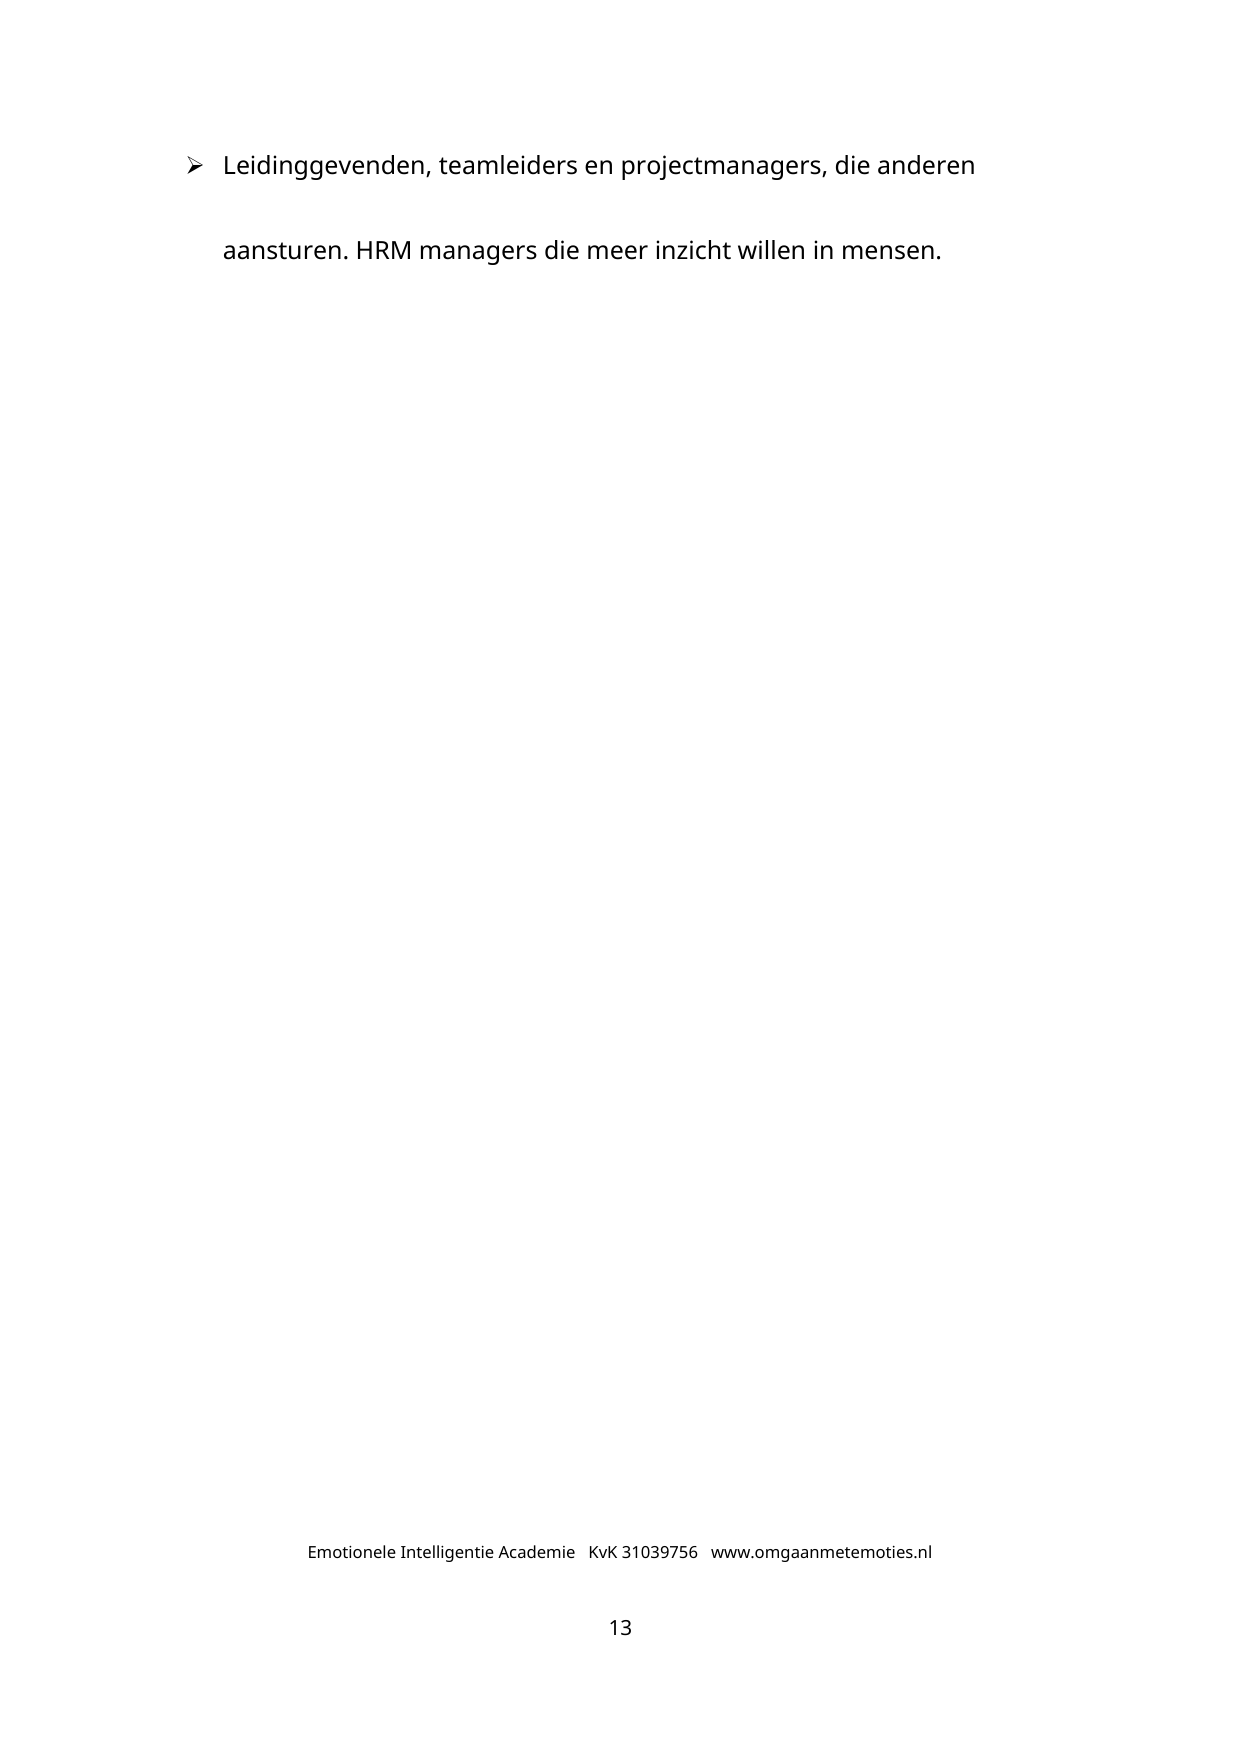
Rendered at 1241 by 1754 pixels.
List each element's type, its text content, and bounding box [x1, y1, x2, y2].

list Leidinggevenden, teamleiders en projectmanagers, die anderen aansturen. HRM managers die meer inzicht willen in mensen. [185, 148, 1093, 267]
